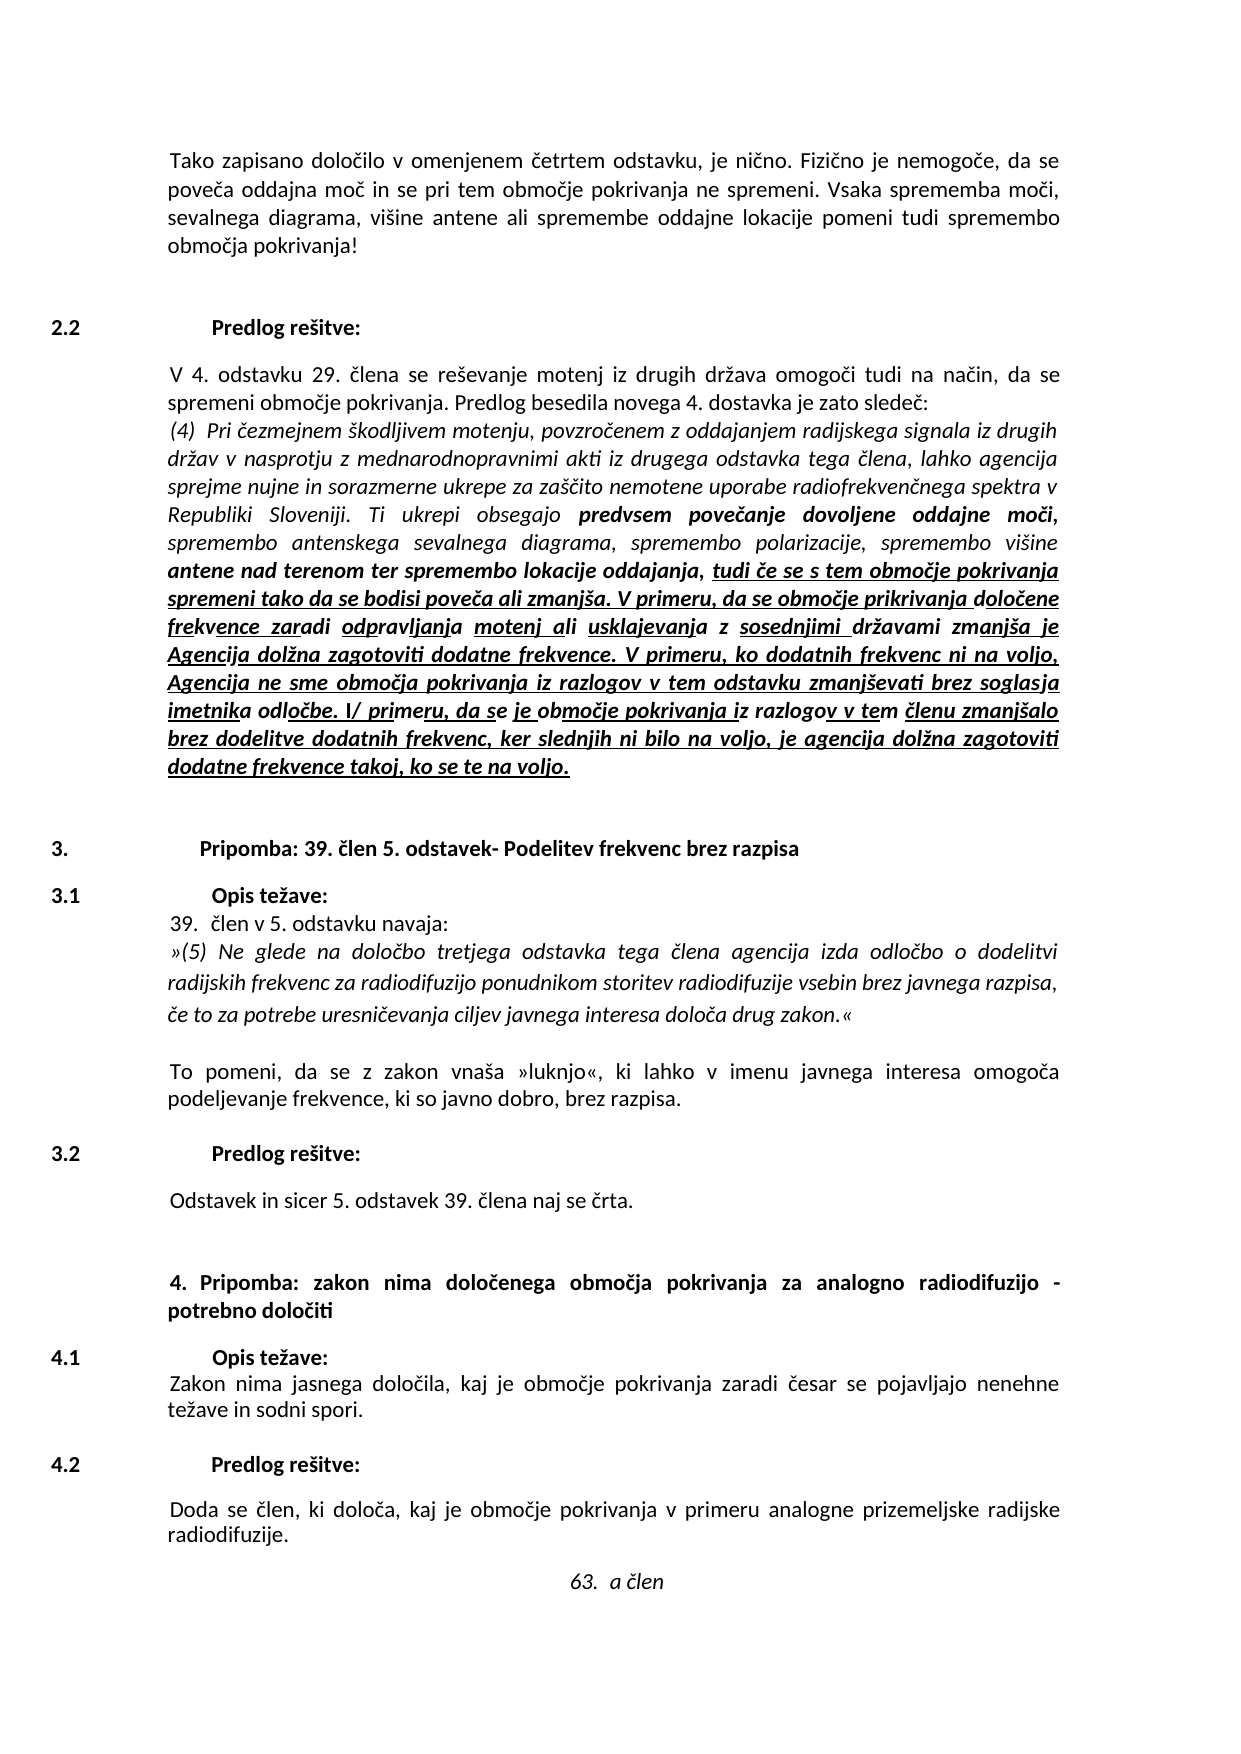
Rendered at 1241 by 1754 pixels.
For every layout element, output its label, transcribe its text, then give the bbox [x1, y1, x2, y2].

text Zakon nima jasnega določila, kaj je območje pokrivanja zaradi česar se pojavljajo nenehne težave in sodni spori. [167, 1371, 1061, 1423]
subtitle Opis težave: [51, 1343, 1061, 1371]
list a člen [569, 1567, 1061, 1595]
subtitle Pripomba: 39. člen 5. odstavek- Podelitev frekvenc brez razpisa [51, 834, 1061, 862]
subtitle Predlog rešitve: [51, 313, 1061, 341]
text Tako zapisano določilo v omenjenem četrtem odstavku, je nično. Fizično je nemogoče, da se poveča oddajna moč in se pri tem območje pokrivanja ne spremeni. Vsaka sprememba moči, sevalnega diagrama, višine antene ali spremembe oddajne lokacije pomeni tudi spremembo območja pokrivanja! [167, 147, 1061, 259]
text Odstavek in sicer 5. odstavek 39. člena naj se črta. [167, 1186, 1061, 1214]
subtitle Opis težave: [51, 881, 1061, 909]
text Doda se člen, ki določa, kaj je območje pokrivanja v primeru analogne prizemeljske radijske radiodifuzije. [167, 1497, 1061, 1548]
subtitle Predlog rešitve: [51, 1139, 1061, 1167]
subtitle Predlog rešitve: [51, 1450, 1061, 1478]
list člen v 5. odstavku navaja: [167, 909, 1061, 937]
list Pripomba: zakon nima določenega območja pokrivanja za analogno radiodifuzijo - potrebno določiti [167, 1268, 1061, 1324]
text V 4. odstavku 29. člena se reševanje motenj iz drugih država omogoči tudi na način, da se spremeni območje pokrivanja. Predlog besedila novega 4. dostavka je zato sledeč: [167, 360, 1061, 416]
list Pri čezmejnem škodljivem motenju, povzročenem z oddajanjem radijskega signala iz drugih držav v nasprotju z mednarodnopravnimi akti iz drugega odstavka tega člena, lahko agencija sprejme nujne in sorazmerne ukrepe za zaščito nemotene uporabe radiofrekvenčnega spektra v Republiki Sloveniji. Ti ukrepi obsegajo predvsem povečanje dovoljene oddajne moči, spremembo antenskega sevalnega diagrama, spremembo polarizacije, spremembo višine antene nad terenom ter spremembo lokacije oddajanja, tudi če se s tem območje pokrivanja spremeni tako da se bodisi poveča ali zmanjša. V primeru, da se območje prikrivanja določene frekvence zaradi odpravljanja motenj ali usklajevanja z sosednjimi državami zmanjša je Agencija dolžna zagotoviti dodatne frekvence. V primeru, ko dodatnih frekvenc ni na voljo, Agencija ne sme območja pokrivanja iz razlogov v tem odstavku zmanjševati brez soglasja imetnika odločbe. I/ primeru, da se je območje pokrivanja iz razlogov v tem členu zmanjšalo brez dodelitve dodatnih frekvenc, ker slednjih ni bilo na voljo, je agencija dolžna zagotoviti dodatne frekvence takoj, ko se te na voljo. [167, 416, 1061, 780]
text To pomeni, da se z zakon vnaša »luknjo«, ki lahko v imenu javnega interesa omogoča podeljevanje frekvence, ki so javno dobro, brez razpisa. [167, 1058, 1061, 1112]
text »(5) Ne glede na določbo tretjega odstavka tega člena agencija izda odločbo o dodelitvi radijskih frekvenc za radiodifuzijo ponudnikom storitev radiodifuzije vsebin brez javnega razpisa, če to za potrebe uresničevanja ciljev javnega interesa določa drug zakon.« [167, 937, 1061, 1028]
